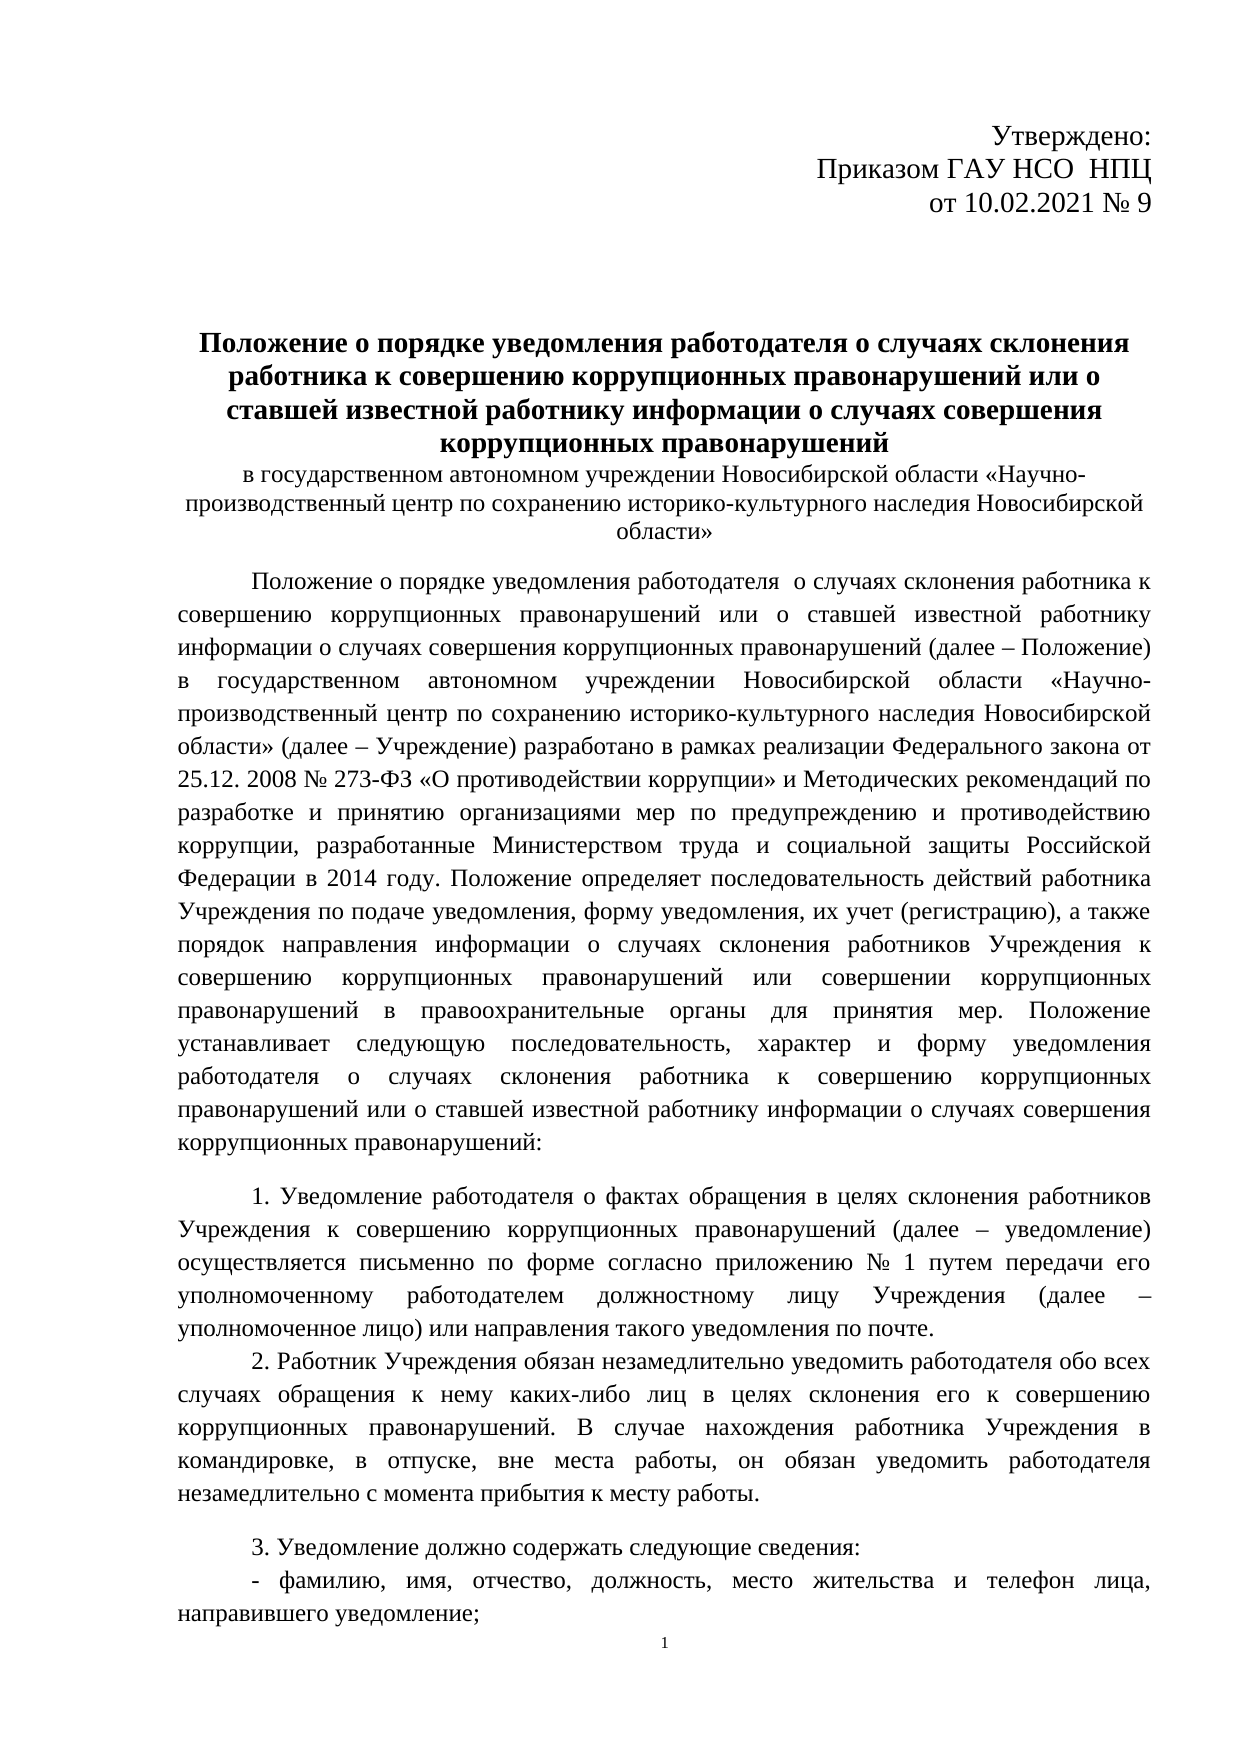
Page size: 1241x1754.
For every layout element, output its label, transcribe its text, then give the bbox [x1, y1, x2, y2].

title Утверждено: [177, 118, 1152, 152]
text 3. Уведомление должно содержать следующие сведения: [177, 1532, 1152, 1561]
text Положение о порядке уведомления работодателя о случаях склонения работника к совершению коррупционных правонарушений или о ставшей известной работнику информации о случаях совершения коррупционных правонарушений [177, 325, 1152, 459]
text Положение о порядке уведомления работодателя о случаях склонения работника к совершению коррупционных правонарушений или о ставшей известной работнику информации о случаях совершения коррупционных правонарушений (далее – Положение) в государственном автономном учреждении Новосибирской области «Научно-производственный центр по сохранению историко-культурного наследия Новосибирской области» (далее – Учреждение) разработано в рамках реализации Федерального закона от 25.12. 2008 № 273-ФЗ «О противодействии коррупции» и Методических рекомендаций по разработке и принятию организациями мер по предупреждению и противодействию коррупции, разработанные Министерством труда и социальной защиты Российской Федерации в 2014 году. Положение определяет последовательность действий работника Учреждения по подаче уведомления, форму уведомления, их учет (регистрацию), а также порядок направления информации о случаях склонения работников Учреждения к совершению коррупционных правонарушений или совершении коррупционных правонарушений в правоохранительные органы для принятия мер. Положение устанавливает следующую последовательность, характер и форму уведомления работодателя о случаях склонения работника к совершению коррупционных правонарушений или о ставшей известной работнику информации о случаях совершения коррупционных правонарушений: [177, 566, 1152, 1156]
text 2. Работник Учреждения обязан незамедлительно уведомить работодателя обо всех случаях обращения к нему каких-либо лиц в целях склонения его к совершению коррупционных правонарушений. В случае нахождения работника Учреждения в командировке, в отпуске, вне места работы, он обязан уведомить работодателя незамедлительно с момента прибытия к месту работы. [177, 1346, 1152, 1507]
text в государственном автономном учреждении Новосибирской области «Научно-производственный центр по сохранению историко-культурного наследия Новосибирской области» [177, 459, 1152, 545]
title Приказом ГАУ НСО НПЦ [177, 152, 1152, 185]
text 1. Уведомление работодателя о фактах обращения в целях склонения работников Учреждения к совершению коррупционных правонарушений (далее ‒ уведомление) осуществляется письменно по форме согласно приложению № 1 путем передачи его уполномоченному работодателем должностному лицу Учреждения (далее ‒ уполномоченное лицо) или направления такого уведомления по почте. [177, 1181, 1152, 1342]
title от 10.02.2021 № 9 [177, 185, 1152, 219]
text - фамилию, имя, отчество, должность, место жительства и телефон лица, направившего уведомление; [177, 1565, 1152, 1627]
